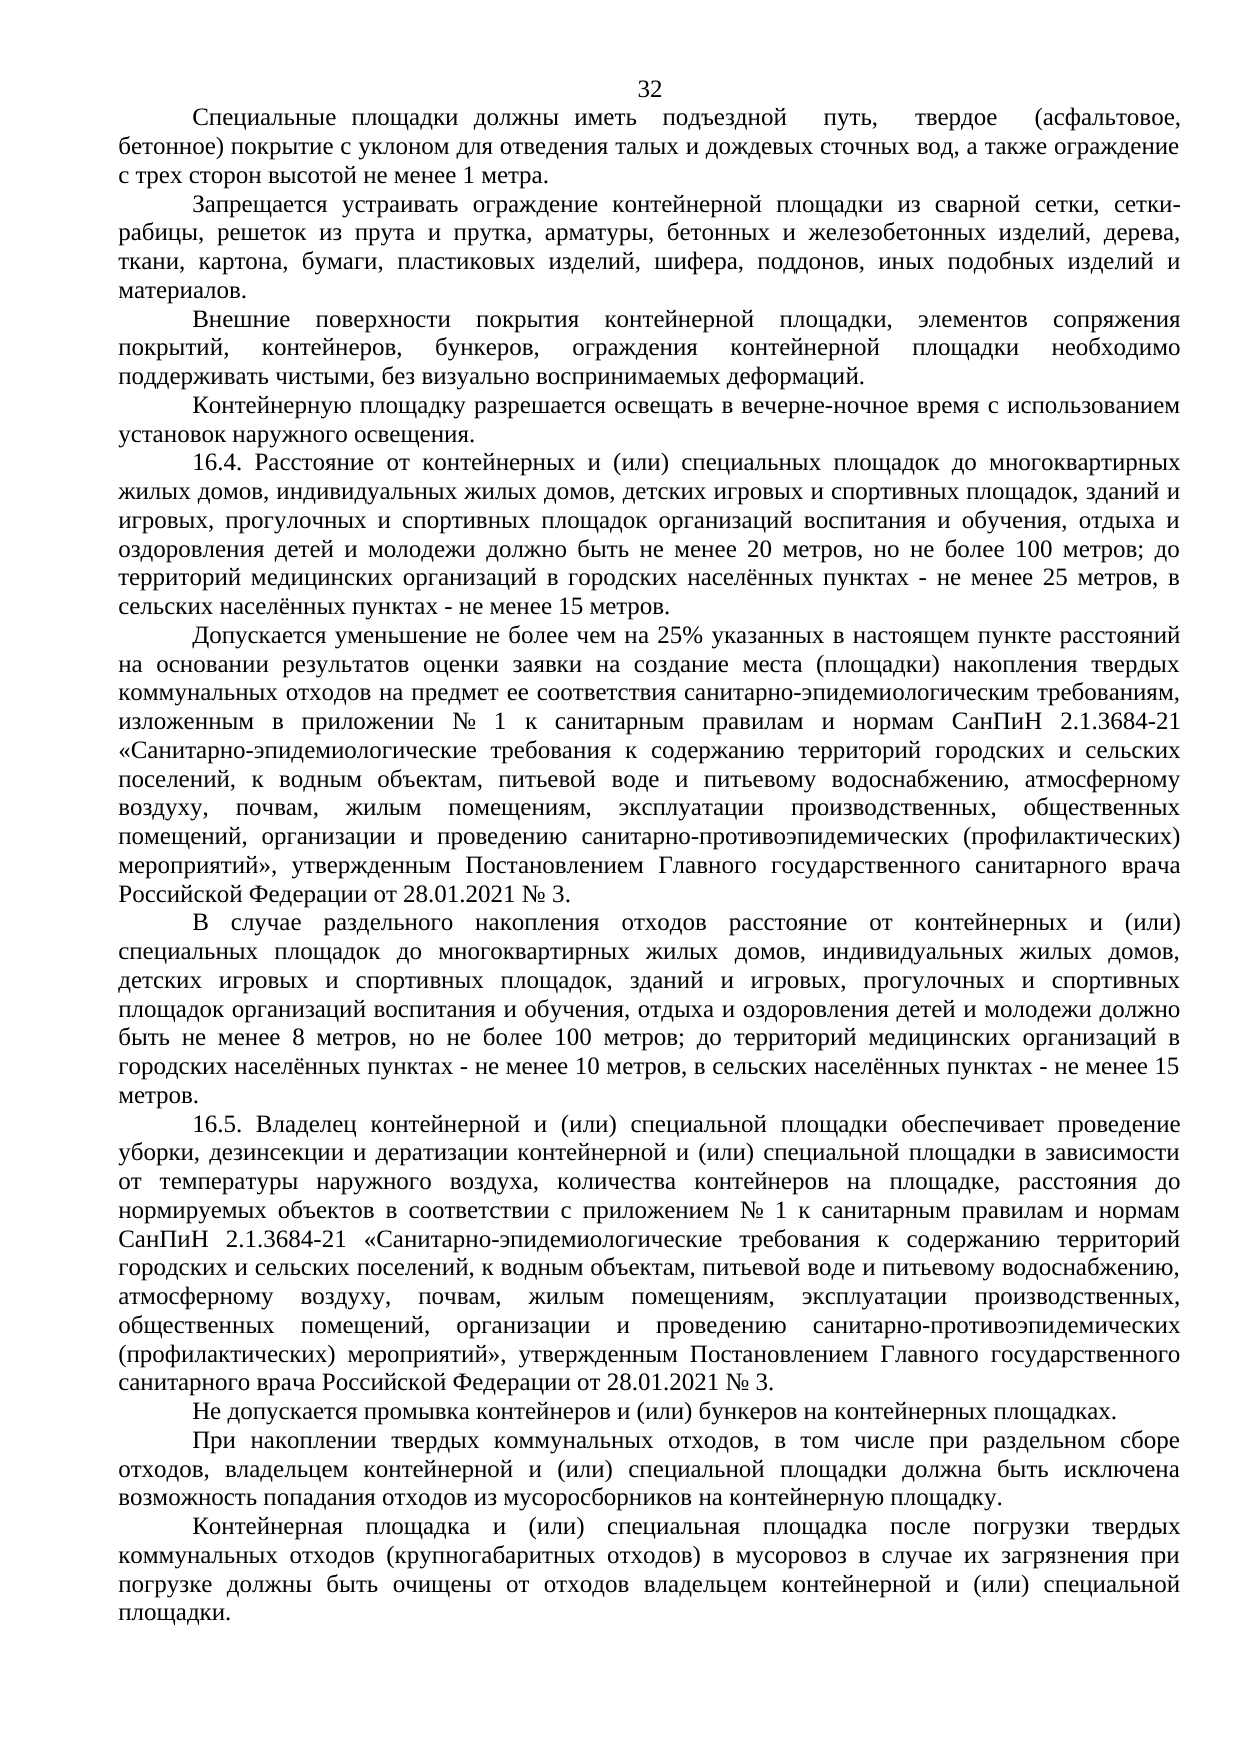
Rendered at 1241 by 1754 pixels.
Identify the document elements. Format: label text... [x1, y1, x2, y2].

text Контейнерная площадка и (или) специальная площадка после погрузки твердых коммунальных отходов (крупногабаритных отходов) в мусоровоз в случае их загрязнения при погрузке должны быть очищены от отходов владельцем контейнерной и (или) специальной площадки. [118, 1511, 1181, 1626]
text Внешние поверхности покрытия контейнерной площадки, элементов сопряжения покрытий, контейнеров, бункеров, ограждения контейнерной площадки необходимо поддерживать чистыми, без визуально воспринимаемых деформаций. [118, 304, 1181, 390]
text 16.4. Расстояние от контейнерных и (или) специальных площадок до многоквартирных жилых домов, индивидуальных жилых домов, детских игровых и спортивных площадок, зданий и игровых, прогулочных и спортивных площадок организаций воспитания и обучения, отдыха и оздоровления детей и молодежи должно быть не менее 20 метров, но не более 100 метров; до территорий медицинских организаций в городских населённых пунктах - не менее 25 метров, в сельских населённых пунктах - не менее 15 метров. [118, 447, 1181, 620]
text Контейнерную площадку разрешается освещать в вечерне-ночное время с использованием установок наружного освещения. [118, 390, 1181, 447]
text Запрещается устраивать ограждение контейнерной площадки из сварной сетки, сетки-рабицы, решеток из прута и прутка, арматуры, бетонных и железобетонных изделий, дерева, ткани, картона, бумаги, пластиковых изделий, шифера, поддонов, иных подобных изделий и материалов. [118, 189, 1181, 304]
text Не допускается промывка контейнеров и (или) бункеров на контейнерных площадках. [118, 1396, 1181, 1425]
text Допускается уменьшение не более чем на 25% указанных в настоящем пункте расстояний на основании результатов оценки заявки на создание места (площадки) накопления твердых коммунальных отходов на предмет ее соответствия санитарно-эпидемиологическим требованиям, изложенным в приложении № 1 к санитарным правилам и нормам СанПиН 2.1.3684-21 «Санитарно-эпидемиологические требования к содержанию территорий городских и сельских поселений, к водным объектам, питьевой воде и питьевому водоснабжению, атмосферному воздуху, почвам, жилым помещениям, эксплуатации производственных, общественных помещений, организации и проведению санитарно-противоэпидемических (профилактических) мероприятий», утвержденным Постановлением Главного государственного санитарного врача Российской Федерации от 28.01.2021 № 3. [118, 620, 1181, 907]
text При накоплении твердых коммунальных отходов, в том числе при раздельном сборе отходов, владельцем контейнерной и (или) специальной площадки должна быть исключена возможность попадания отходов из мусоросборников на контейнерную площадку. [118, 1425, 1181, 1511]
text 16.5. Владелец контейнерной и (или) специальной площадки обеспечивает проведение уборки, дезинсекции и дератизации контейнерной и (или) специальной площадки в зависимости от температуры наружного воздуха, количества контейнеров на площадке, расстояния до нормируемых объектов в соответствии с приложением № 1 к санитарным правилам и нормам СанПиН 2.1.3684-21 «Санитарно-эпидемиологические требования к содержанию территорий городских и сельских поселений, к водным объектам, питьевой воде и питьевому водоснабжению, атмосферному воздуху, почвам, жилым помещениям, эксплуатации производственных, общественных помещений, организации и проведению санитарно-противоэпидемических (профилактических) мероприятий», утвержденным Постановлением Главного государственного санитарного врача Российской Федерации от 28.01.2021 № 3. [118, 1109, 1181, 1396]
text Специальные площадки должны иметь подъездной путь, твердое (асфальтовое, бетонное) покрытие с уклоном для отведения талых и дождевых сточных вод, а также ограждение с трех сторон высотой не менее 1 метра. [118, 102, 1181, 189]
text В случае раздельного накопления отходов расстояние от контейнерных и (или) специальных площадок до многоквартирных жилых домов, индивидуальных жилых домов, детских игровых и спортивных площадок, зданий и игровых, прогулочных и спортивных площадок организаций воспитания и обучения, отдыха и оздоровления детей и молодежи должно быть не менее 8 метров, но не более 100 метров; до территорий медицинских организаций в городских населённых пунктах - не менее 10 метров, в сельских населённых пунктах - не менее 15 метров. [118, 907, 1181, 1109]
